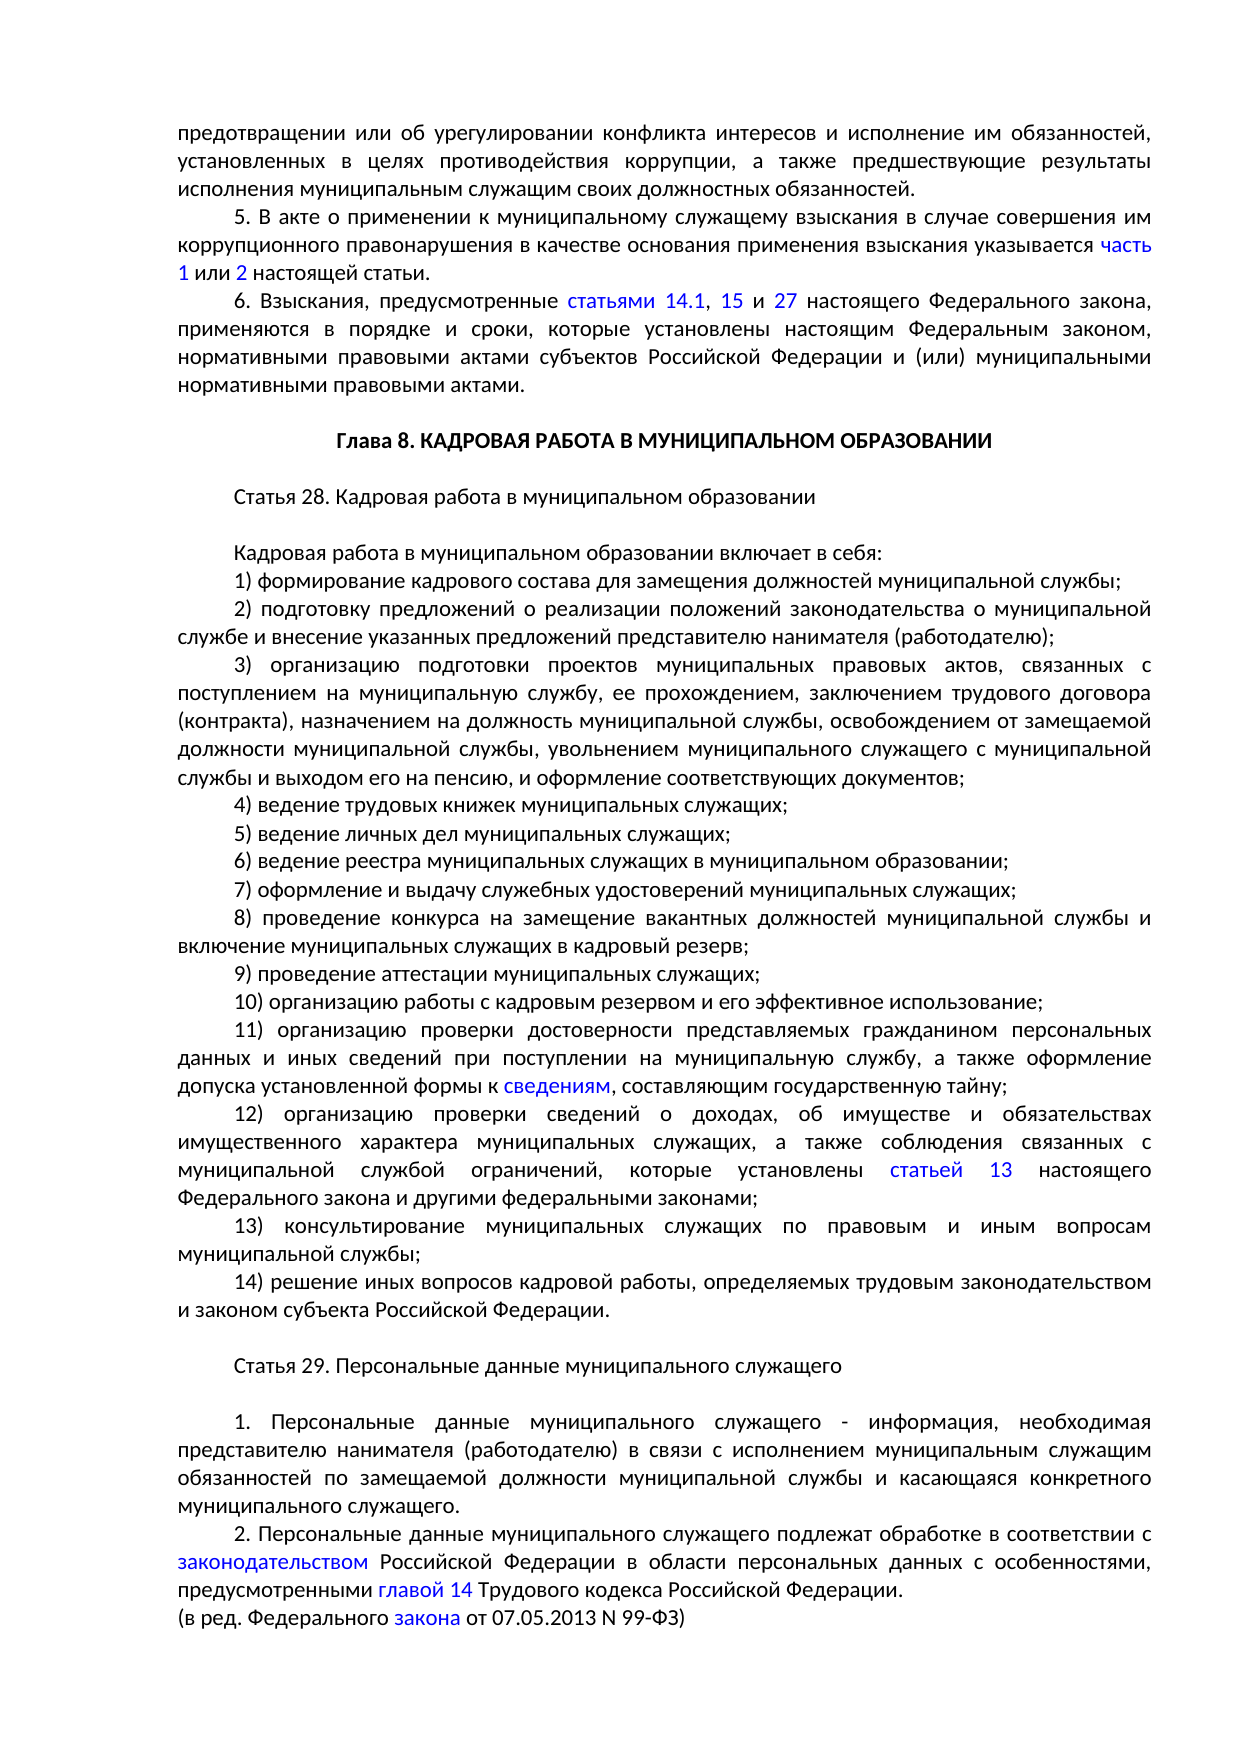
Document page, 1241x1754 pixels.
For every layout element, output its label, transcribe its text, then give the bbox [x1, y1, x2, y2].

text 11) организацию проверки достоверности представляемых гражданином персональных данных и иных сведений при поступлении на муниципальную службу, а также оформление допуска установленной формы к сведениям, составляющим государственную тайну; [177, 1015, 1152, 1099]
text Кадровая работа в муниципальном образовании включает в себя: [177, 538, 1152, 566]
text 13) консультирование муниципальных служащих по правовым и иным вопросам муниципальной службы; [177, 1211, 1152, 1267]
text 8) проведение конкурса на замещение вакантных должностей муниципальной службы и включение муниципальных служащих в кадровый резерв; [177, 903, 1152, 959]
text 1) формирование кадрового состава для замещения должностей муниципальной службы; [177, 566, 1152, 594]
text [177, 118, 1152, 202]
text 4) ведение трудовых книжек муниципальных служащих; [177, 791, 1152, 819]
text Глава 8. КАДРОВАЯ РАБОТА В МУНИЦИПАЛЬНОМ ОБРАЗОВАНИИ [177, 426, 1152, 454]
text 6) ведение реестра муниципальных служащих в муниципальном образовании; [177, 847, 1152, 875]
text (в ред. Федерального закона от 07.05.2013 N 99-ФЗ) [177, 1603, 1152, 1631]
text 10) организацию работы с кадровым резервом и его эффективное использование; [177, 987, 1152, 1015]
text 5. В акте о применении к муниципальному служащему взыскания в случае совершения им коррупционного правонарушения в качестве основания применения взыскания указывается часть 1 или 2 настоящей статьи. [177, 202, 1152, 286]
text 2) подготовку предложений о реализации положений законодательства о муниципальной службе и внесение указанных предложений представителю нанимателя (работодателю); [177, 594, 1152, 651]
text 12) организацию проверки сведений о доходах, об имуществе и обязательствах имущественного характера муниципальных служащих, а также соблюдения связанных с муниципальной службой ограничений, которые установлены статьей 13 настоящего Федерального закона и другими федеральными законами; [177, 1099, 1152, 1211]
text 9) проведение аттестации муниципальных служащих; [177, 959, 1152, 987]
text 6. Взыскания, предусмотренные статьями 14.1, 15 и 27 настоящего Федерального закона, применяются в порядке и сроки, которые установлены настоящим Федеральным законом, нормативными правовыми актами субъектов Российской Федерации и (или) муниципальными нормативными правовыми актами. [177, 286, 1152, 398]
text 3) организацию подготовки проектов муниципальных правовых актов, связанных с поступлением на муниципальную службу, ее прохождением, заключением трудового договора (контракта), назначением на должность муниципальной службы, освобождением от замещаемой должности муниципальной службы, увольнением муниципального служащего с муниципальной службы и выходом его на пенсию, и оформление соответствующих документов; [177, 651, 1152, 791]
text Статья 28. Кадровая работа в муниципальном образовании [177, 482, 1152, 510]
text 1. Персональные данные муниципального служащего - информация, необходимая представителю нанимателя (работодателю) в связи с исполнением муниципальным служащим обязанностей по замещаемой должности муниципальной службы и касающаяся конкретного муниципального служащего. [177, 1407, 1152, 1519]
text Статья 29. Персональные данные муниципального служащего [177, 1351, 1152, 1379]
text 5) ведение личных дел муниципальных служащих; [177, 819, 1152, 847]
text 14) решение иных вопросов кадровой работы, определяемых трудовым законодательством и законом субъекта Российской Федерации. [177, 1267, 1152, 1323]
text 7) оформление и выдачу служебных удостоверений муниципальных служащих; [177, 875, 1152, 903]
text 2. Персональные данные муниципального служащего подлежат обработке в соответствии с законодательством Российской Федерации в области персональных данных с особенностями, предусмотренными главой 14 Трудового кодекса Российской Федерации. [177, 1519, 1152, 1603]
